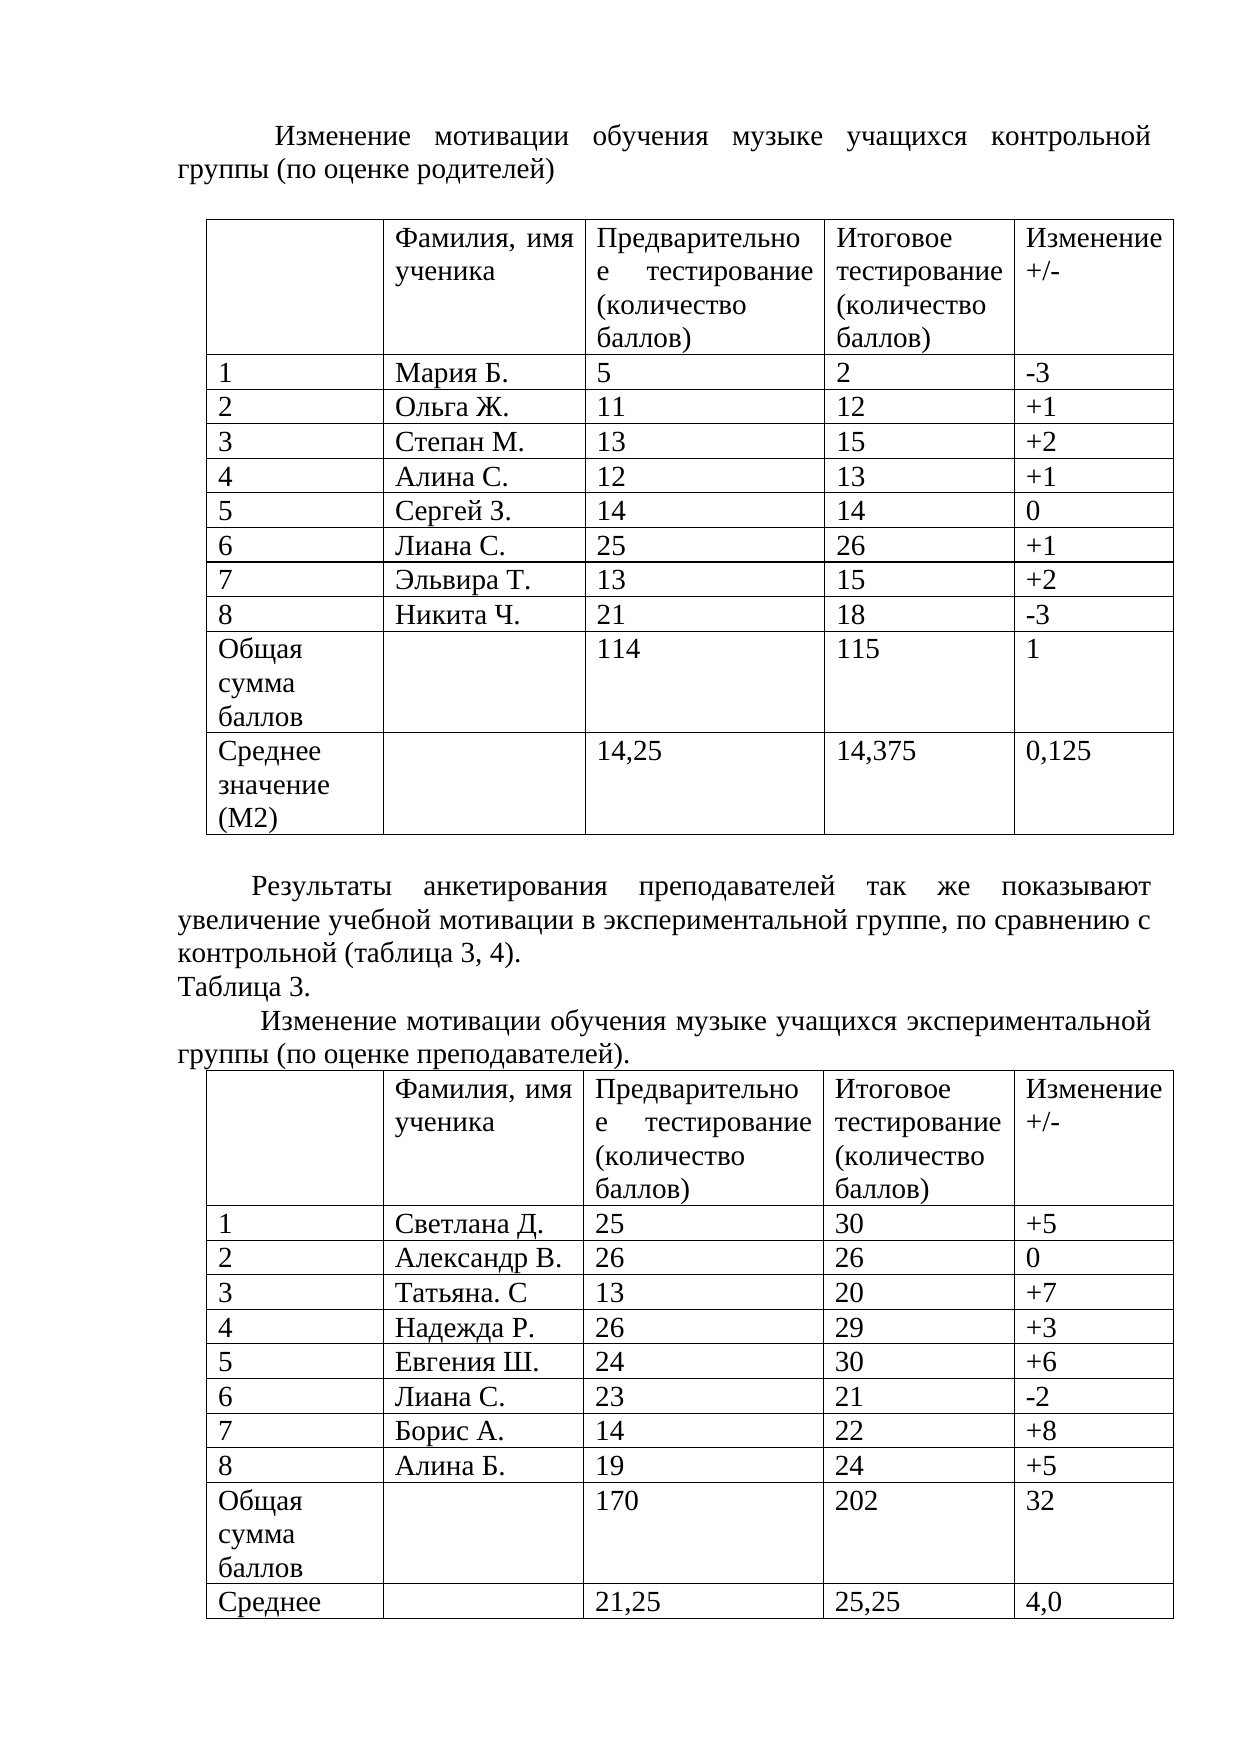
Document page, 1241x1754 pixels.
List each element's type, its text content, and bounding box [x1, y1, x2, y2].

table_cell +3 [1015, 1310, 1173, 1343]
table_cell 15 [825, 424, 1014, 458]
table_cell 21 [586, 597, 824, 631]
table_cell 12 [586, 459, 824, 492]
table_cell [384, 1483, 583, 1583]
table_cell Алина С. [384, 459, 585, 492]
table_cell 32 [1015, 1483, 1173, 1583]
table_header Итоговое тестирование (количество баллов) [824, 1071, 1014, 1205]
table_cell 24 [824, 1448, 1014, 1482]
table_cell +5 [1015, 1448, 1173, 1482]
table_cell 11 [586, 390, 824, 423]
table_header Фамилия, имя ученика [384, 220, 585, 354]
table_cell +1 [1015, 390, 1173, 423]
table_cell Мария Б. [384, 355, 585, 388]
table_cell 23 [584, 1379, 823, 1412]
table_cell 13 [584, 1275, 823, 1309]
table_cell 202 [824, 1483, 1014, 1583]
table_header [207, 1071, 383, 1205]
table_header Итоговое тестирование (количество баллов) [825, 220, 1014, 354]
table_cell +2 [1015, 424, 1173, 458]
table_cell 115 [825, 632, 1014, 732]
table_cell 3 [207, 424, 383, 458]
table_cell Надежда Р. [384, 1310, 583, 1343]
table_cell Общая сумма баллов [207, 632, 383, 732]
table_cell +8 [1015, 1414, 1173, 1447]
table_cell 0 [1015, 493, 1173, 527]
table_cell 19 [584, 1448, 823, 1482]
table_cell -3 [1015, 597, 1173, 631]
table_cell 21,25 [584, 1584, 823, 1618]
table_cell Борис А. [384, 1414, 583, 1447]
table_cell 5 [586, 355, 824, 388]
table_cell +5 [1015, 1206, 1173, 1239]
table_cell 6 [207, 1379, 383, 1412]
table_cell 21 [824, 1379, 1014, 1412]
table_cell Никита Ч. [384, 597, 585, 631]
table_cell 26 [584, 1310, 823, 1343]
table_cell 13 [825, 459, 1014, 492]
table_cell 12 [825, 390, 1014, 423]
table_cell -2 [1015, 1379, 1173, 1412]
text Изменение мотивации обучения музыке учащихся экспериментальной группы (по оценке преподавателей). [177, 1003, 1152, 1070]
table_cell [207, 1584, 383, 1618]
table_cell 4,0 [1015, 1584, 1173, 1618]
table_cell +7 [1015, 1275, 1173, 1309]
table_cell 4 [207, 459, 383, 492]
table_header Фамилия, имя ученика [384, 1071, 583, 1205]
table_cell 2 [825, 355, 1014, 388]
table_cell 1 [207, 355, 383, 388]
table_cell 30 [824, 1206, 1014, 1239]
table_header Изменение +/- [1015, 220, 1173, 354]
table_header Предварительное тестирование (количество баллов) [584, 1071, 823, 1205]
table_cell 5 [207, 493, 383, 527]
table_header [207, 220, 383, 354]
table_cell 18 [825, 597, 1014, 631]
table_cell Лиана С. [384, 1379, 583, 1412]
table_cell 2 [207, 390, 383, 423]
table_cell 26 [825, 528, 1014, 561]
table_cell Степан М. [384, 424, 585, 458]
text Результаты анкетирования преподавателей так же показывают увеличение учебной мотивации в экспериментальной группе, по сравнению с контрольной (таблица 3, 4). [177, 868, 1152, 969]
table_cell 30 [824, 1344, 1014, 1378]
table_cell [384, 632, 585, 732]
table_cell 25 [586, 528, 824, 561]
table_cell 6 [207, 528, 383, 561]
table_cell 20 [824, 1275, 1014, 1309]
table_cell 5 [207, 1344, 383, 1378]
table_header Изменение +/- [1015, 1071, 1173, 1205]
table_cell Общая сумма баллов [207, 1483, 383, 1583]
table_cell -3 [1015, 355, 1173, 388]
table_cell 14,375 [825, 733, 1014, 834]
table_cell 14 [586, 493, 824, 527]
table_cell 26 [824, 1241, 1014, 1274]
table_cell Светлана Д. [384, 1206, 583, 1239]
table_cell [384, 733, 585, 834]
table_cell 15 [825, 563, 1014, 596]
text Изменение мотивации обучения музыке учащихся контрольной группы (по оценке родителей) [177, 118, 1152, 185]
table_cell 25 [584, 1206, 823, 1239]
table_cell 3 [207, 1275, 383, 1309]
table_cell Алина Б. [384, 1448, 583, 1482]
table_cell 14,25 [586, 733, 824, 834]
table_cell 13 [586, 424, 824, 458]
table_cell [384, 1584, 583, 1618]
table_cell 29 [824, 1310, 1014, 1343]
table_cell 114 [586, 632, 824, 732]
table_cell 14 [584, 1414, 823, 1447]
text Таблица 3. [177, 969, 1152, 1003]
table_cell +2 [1015, 563, 1173, 596]
table_cell 14 [825, 493, 1014, 527]
table_cell Среднее значение (М2) [207, 733, 383, 834]
table_cell Лиана С. [384, 528, 585, 561]
table_cell Евгения Ш. [384, 1344, 583, 1378]
table_cell 26 [584, 1241, 823, 1274]
table_cell +1 [1015, 528, 1173, 561]
table_cell 2 [207, 1241, 383, 1274]
table_cell 25,25 [824, 1584, 1014, 1618]
table_cell 8 [207, 1448, 383, 1482]
table_cell Эльвира Т. [384, 563, 585, 596]
table_cell 1 [1015, 632, 1173, 732]
table_cell +6 [1015, 1344, 1173, 1378]
table_cell 170 [584, 1483, 823, 1583]
table_cell 0 [1015, 1241, 1173, 1274]
table_cell 7 [207, 1414, 383, 1447]
table_cell 8 [207, 597, 383, 631]
table_cell Татьяна. С [384, 1275, 583, 1309]
table_cell 4 [207, 1310, 383, 1343]
table_cell +1 [1015, 459, 1173, 492]
table_cell 22 [824, 1414, 1014, 1447]
table_cell 1 [207, 1206, 383, 1239]
table_cell Сергей З. [384, 493, 585, 527]
table_cell 13 [586, 563, 824, 596]
table_cell 0,125 [1015, 733, 1173, 834]
table_cell 24 [584, 1344, 823, 1378]
table_header Предварительное тестирование (количество баллов) [586, 220, 824, 354]
table_cell Александр В. [384, 1241, 583, 1274]
table_cell 7 [207, 563, 383, 596]
table_cell Ольга Ж. [384, 390, 585, 423]
